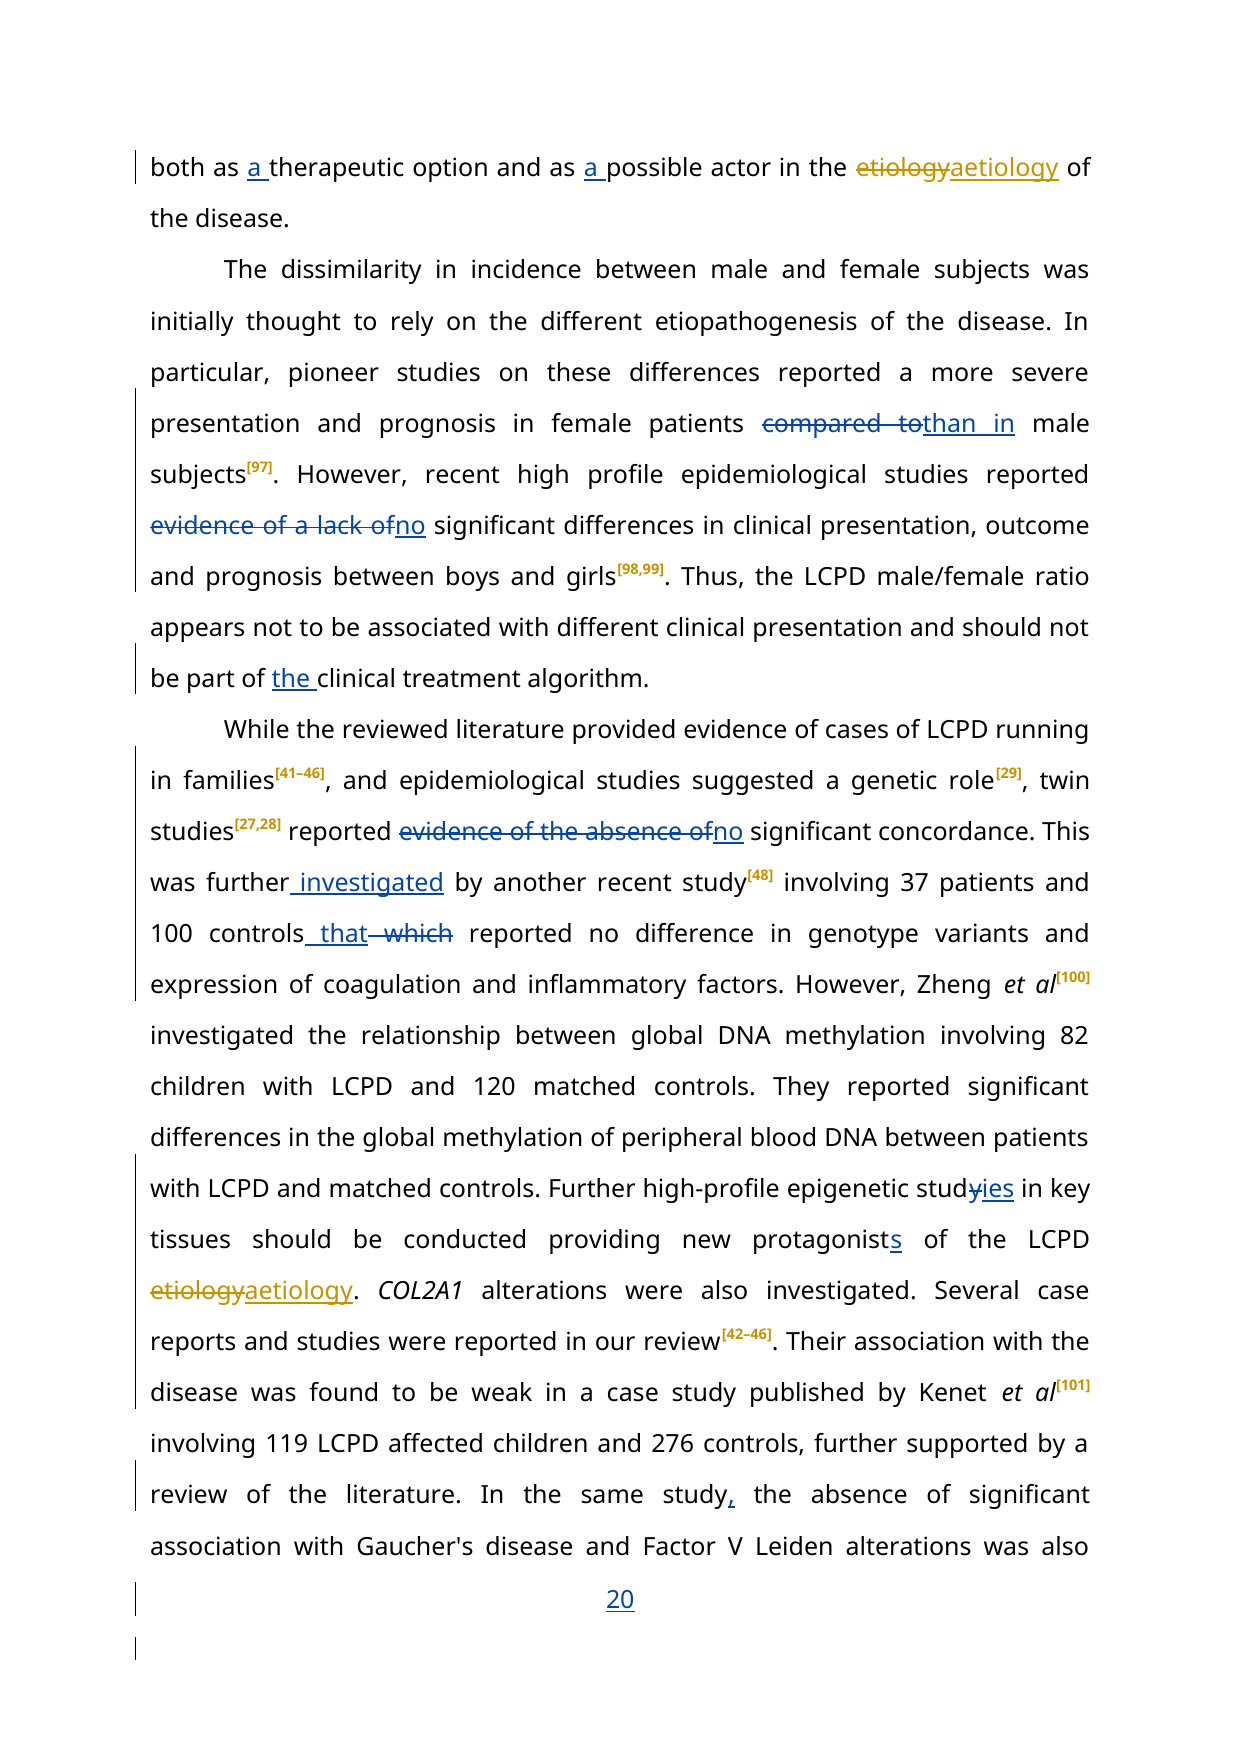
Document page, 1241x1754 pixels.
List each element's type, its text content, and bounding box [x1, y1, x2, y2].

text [150, 711, 1090, 1562]
text The dissimilarity in incidence between male and female subjects was initially thought to rely on the different etiopathogenesis of the disease. In particular, pioneer studies on these differences reported a more severe presentation and prognosis in female patients male subjects[97]. However, recent high profile epidemiological studies reported significant differences in clinical presentation, outcome and prognosis between boys and girls[98,99]. Thus, the LCPD male/female ratio appears not to be associated with different clinical presentation and should not be part of clinical treatment algorithm. [150, 252, 1090, 694]
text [150, 150, 1090, 235]
